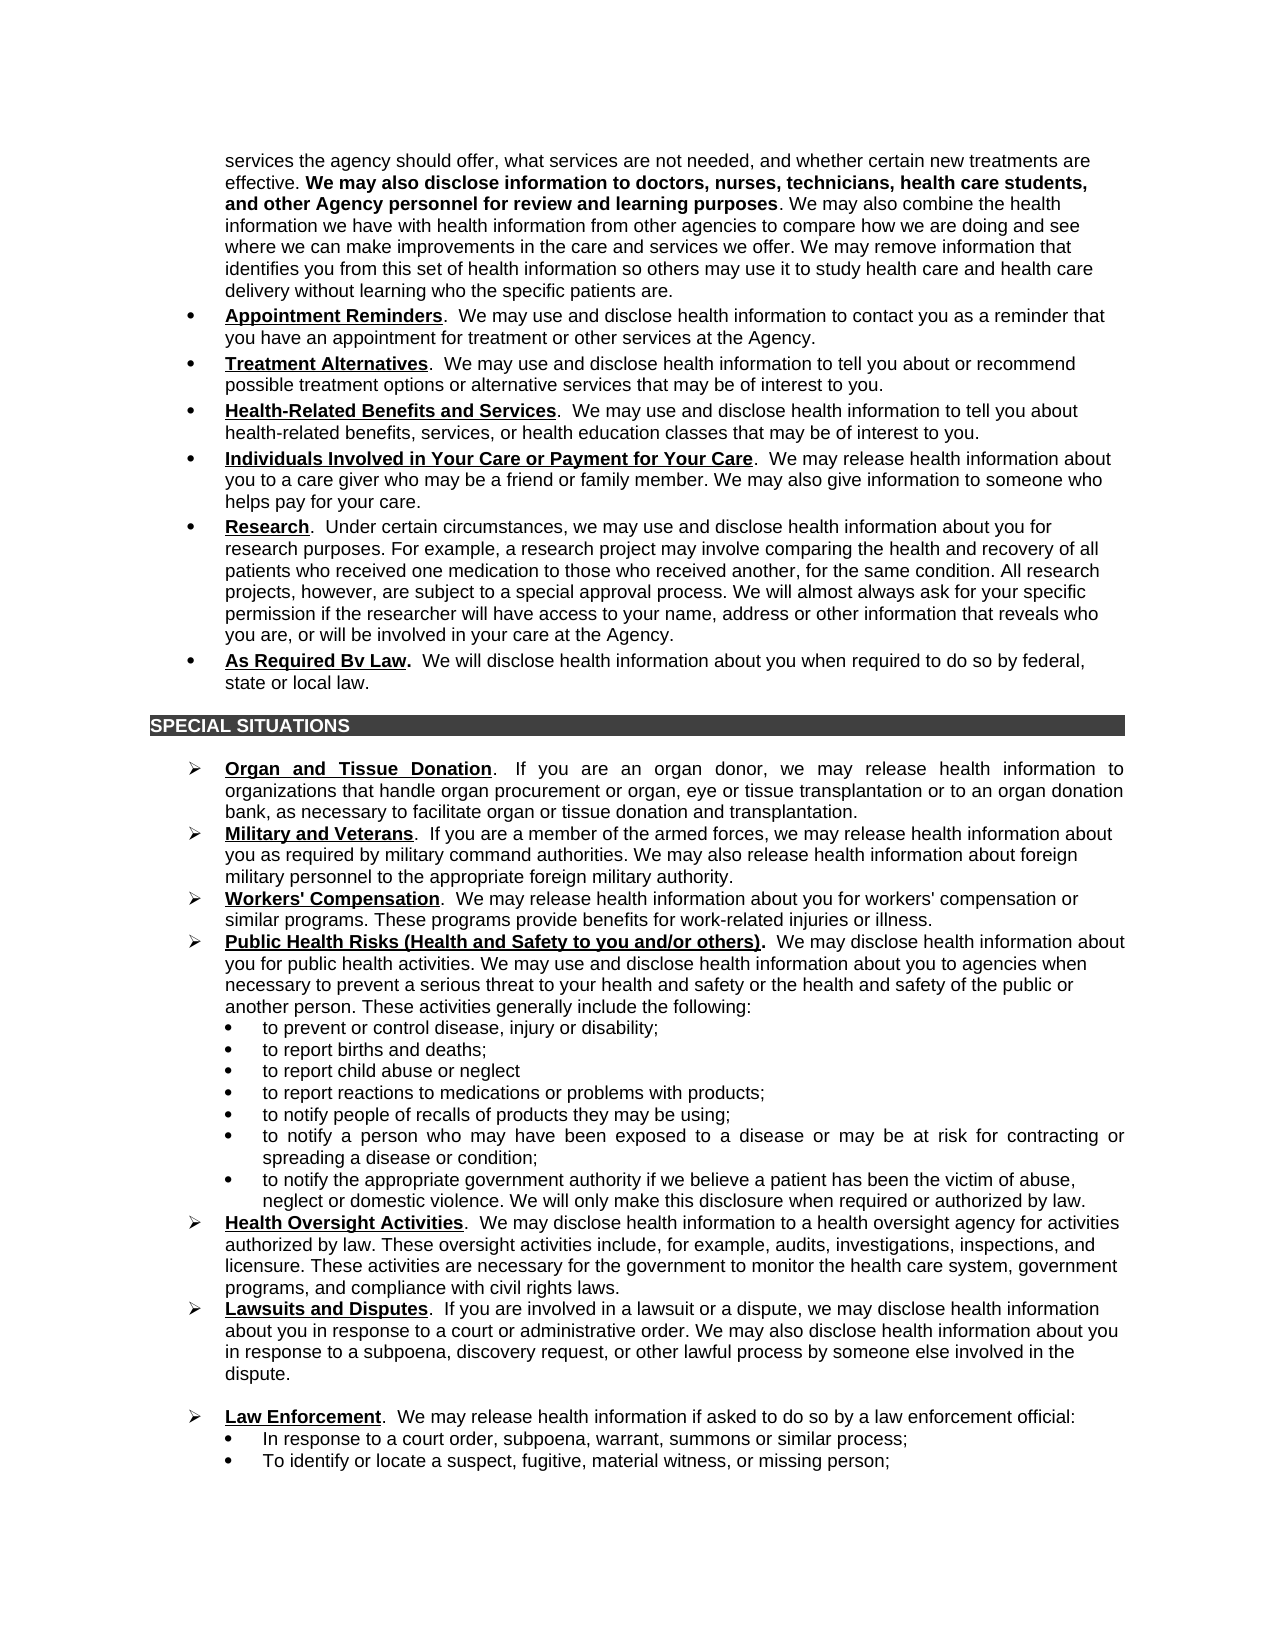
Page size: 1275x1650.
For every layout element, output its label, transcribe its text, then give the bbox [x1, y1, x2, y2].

list Health-Related Benefits and Services. We may use and disclose health information to tell you about health-related benefits, services, or health education classes that may be of interest to you. [187, 400, 1125, 443]
list Research. Under certain circumstances, we may use and disclose health information about you for research purposes. For example, a research project may involve comparing the health and recovery of all patients who received one medication to those who received another, for the same condition. All research projects, however, are subject to a special approval process. We will almost always ask for your specific permission if the researcher will have access to your name, address or other information that reveals who you are, or will be involved in your care at the Agency. [187, 516, 1125, 646]
list Appointment Reminders. We may use and disclose health information to contact you as a reminder that you have an appointment for treatment or other services at the Agency. [187, 305, 1125, 348]
list Public Health Risks (Health and Safety to you and/or others). We may disclose health information about you for public health activities. We may use and disclose health information about you to agencies when necessary to prevent a serious threat to your health and safety or the health and safety of the public or another person. These activities generally include the following: [187, 931, 1125, 1017]
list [187, 150, 1125, 301]
list Military and Veterans. If you are a member of the armed forces, we may release health information about you as required by military command authorities. We may also release health information about foreign military personnel to the appropriate foreign military authority. [187, 823, 1125, 887]
list to report reactions to medications or problems with products; [225, 1082, 1125, 1104]
list Treatment Alternatives. We may use and disclose health information to tell you about or recommend possible treatment options or alternative services that may be of interest to you. [187, 352, 1125, 396]
list to report births and deaths; [225, 1039, 1125, 1060]
list Organ and Tissue Donation. If you are an organ donor, we may release health information to organizations that handle organ procurement or organ, eye or tissue transplantation or to an organ donation bank, as necessary to facilitate organ or tissue donation and transplantation. [187, 758, 1125, 823]
list to prevent or control disease, injury or disability; [225, 1017, 1125, 1039]
list In response to a court order, subpoena, warrant, summons or similar process; [225, 1428, 1125, 1449]
list to report child abuse or neglect [225, 1060, 1125, 1082]
list Lawsuits and Disputes. If you are involved in a lawsuit or a dispute, we may disclose health information about you in response to a court or administrative order. We may also disclose health information about you in response to a subpoena, discovery request, or other lawful process by someone else involved in the dispute. [187, 1298, 1125, 1384]
list Health Oversight Activities. We may disclose health information to a health oversight agency for activities authorized by law. These oversight activities include, for example, audits, investigations, inspections, and licensure. These activities are necessary for the government to monitor the health care system, government programs, and compliance with civil rights laws. [187, 1212, 1125, 1298]
list As Required Bv Law. We will disclose health information about you when required to do so by federal, state or local law. [187, 650, 1125, 693]
list To identify or locate a suspect, fugitive, material witness, or missing person; [225, 1449, 1125, 1471]
list Law Enforcement. We may release health information if asked to do so by a law enforcement official: [187, 1406, 1125, 1428]
list to notify people of recalls of products they may be using; [225, 1104, 1125, 1125]
subtitle SPECIAL SITUATIONS [150, 715, 1125, 736]
list Workers' Compensation. We may release health information about you for workers' compensation or similar programs. These programs provide benefits for work-related injuries or illness. [187, 887, 1125, 931]
list Individuals Involved in Your Care or Payment for Your Care. We may release health information about you to a care giver who may be a friend or family member. We may also give information to someone who helps pay for your care. [187, 447, 1125, 512]
list to notify a person who may have been exposed to a disease or may be at risk for contracting or spreading a disease or condition; [225, 1125, 1125, 1168]
list to notify the appropriate government authority if we believe a patient has been the victim of abuse, neglect or domestic violence. We will only make this disclosure when required or authorized by law. [225, 1168, 1125, 1212]
